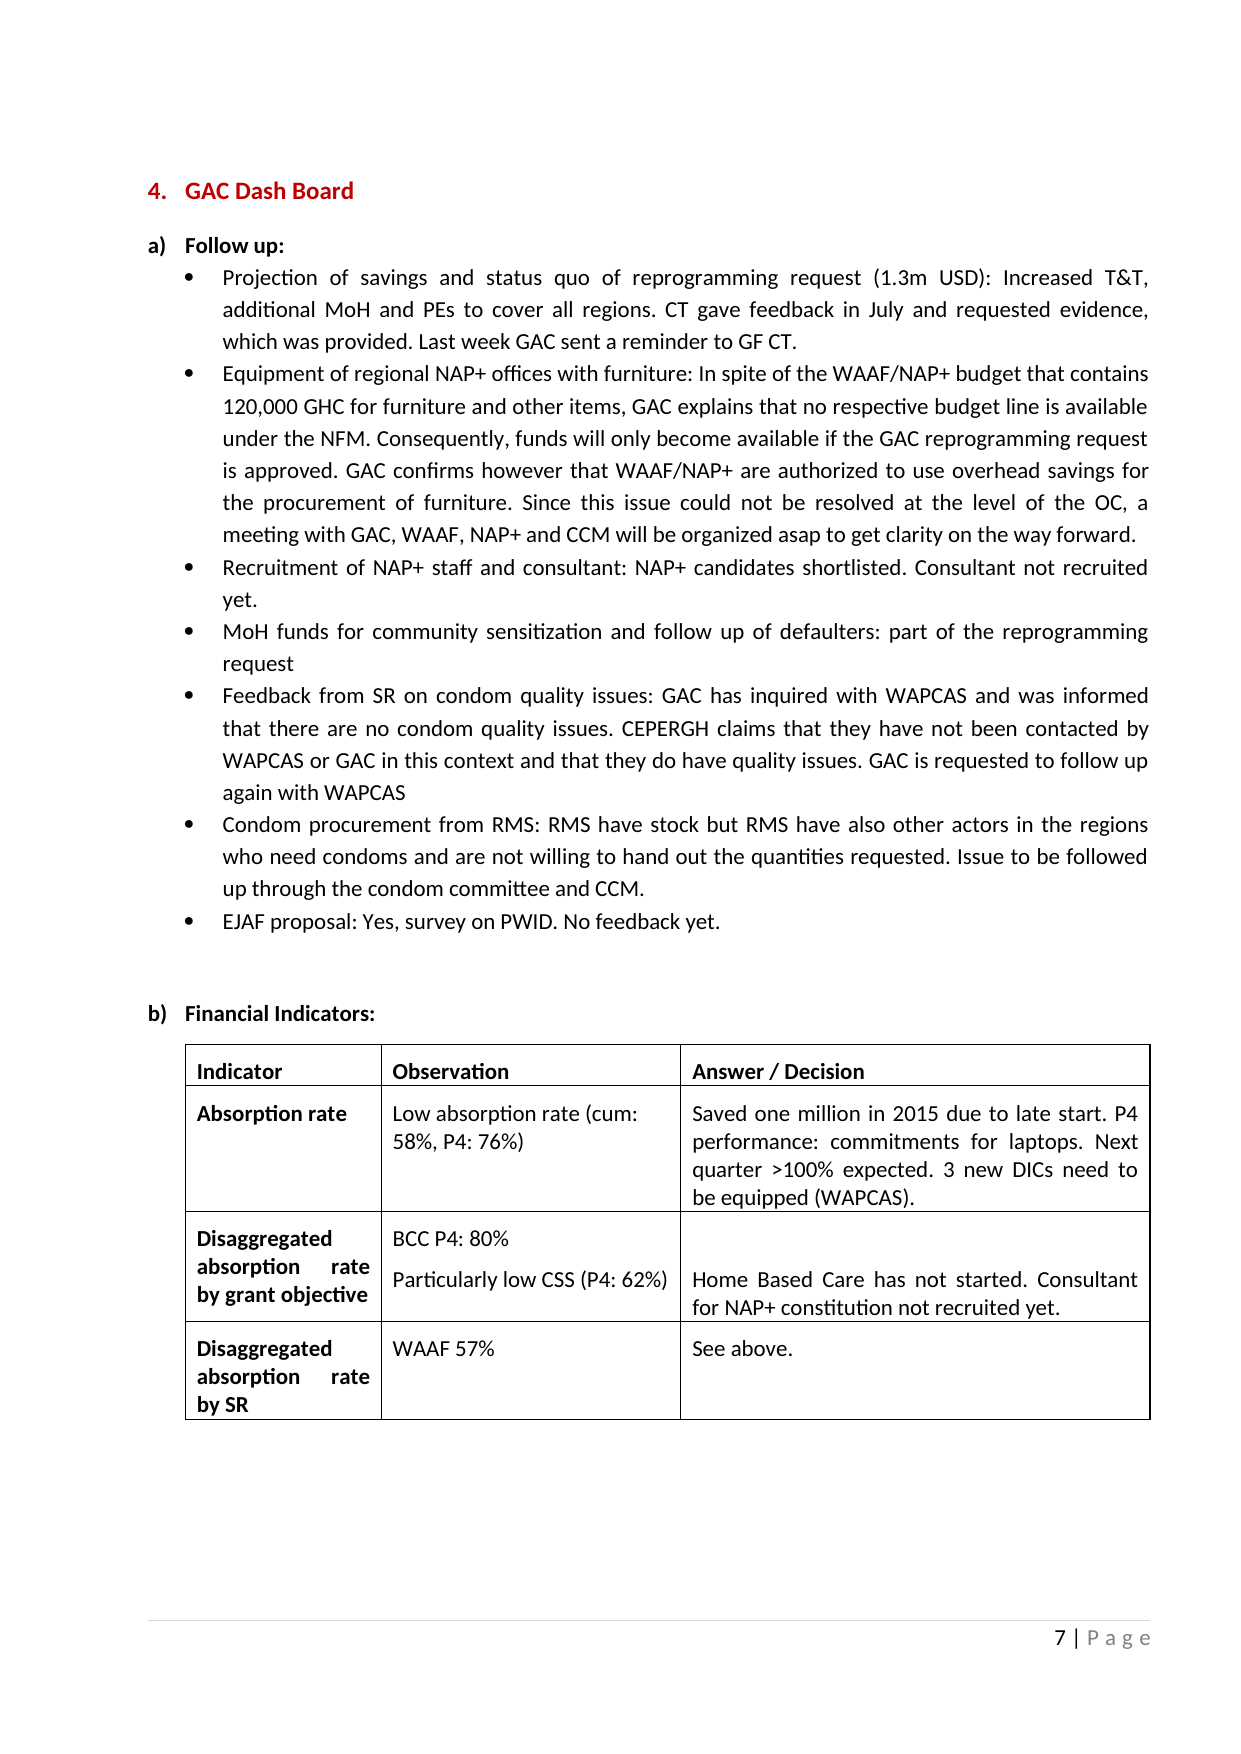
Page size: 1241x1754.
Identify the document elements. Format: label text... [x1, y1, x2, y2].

table_cell Home Based Care has not started. Consultant for NAP+ constitution not recruited yet. [681, 1212, 1149, 1321]
list EJAF proposal: Yes, survey on PWID. No feedback yet. [185, 907, 1150, 935]
list Condom procurement from RMS: RMS have stock but RMS have also other actors in the regions who need condoms and are not willing to hand out the quantities requested. Issue to be followed up through the condom committee and CCM. [185, 810, 1150, 903]
list Recruitment of NAP+ staff and consultant: NAP+ candidates shortlisted. Consultant not recruited yet. [185, 553, 1150, 613]
list MoH funds for community sensitization and follow up of defaulters: part of the reprogramming request [185, 617, 1150, 677]
table_cell WAAF 57% [382, 1322, 680, 1418]
table_cell Saved one million in 2015 due to late start. P4 performance: commitments for laptops. Next quarter >100% expected. 3 new DICs need to be equipped (WAPCAS). [681, 1086, 1149, 1211]
table_cell BCC P4: 80% Particularly low CSS (P4: 62%) [382, 1212, 680, 1321]
list Projection of savings and status quo of reprogramming request (1.3m USD): Increased T&T, additional MoH and PEs to cover all regions. CT gave feedback in July and requested evidence, which was provided. Last week GAC sent a reminder to GF CT. [185, 263, 1150, 355]
table_cell Absorption rate [186, 1086, 381, 1211]
table_cell Disaggregated absorption rate by grant objective [186, 1212, 381, 1321]
list Follow up: [148, 231, 1150, 259]
table_cell Disaggregated absorption rate by SR [186, 1322, 381, 1418]
table_header Indicator [186, 1045, 381, 1085]
table_cell See above. [681, 1322, 1149, 1418]
table_header Answer / Decision [681, 1045, 1149, 1085]
list GAC Dash Board [148, 175, 1150, 206]
list Feedback from SR on condom quality issues: GAC has inquired with WAPCAS and was informed that there are no condom quality issues. CEPERGH claims that they have not been contacted by WAPCAS or GAC in this context and that they do have quality issues. GAC is requested to follow up again with WAPCAS [185, 681, 1150, 806]
table_cell Low absorption rate (cum: 58%, P4: 76%) [382, 1086, 680, 1211]
table_header Observation [382, 1045, 680, 1085]
list Equipment of regional NAP+ offices with furniture: In spite of the WAAF/NAP+ budget that contains 120,000 GHC for furniture and other items, GAC explains that no respective budget line is available under the NFM. Consequently, funds will only become available if the GAC reprogramming request is approved. GAC confirms however that WAAF/NAP+ are authorized to use overhead savings for the procurement of furniture. Since this issue could not be resolved at the level of the OC, a meeting with GAC, WAAF, NAP+ and CCM will be organized asap to get clarity on the way forward. [185, 359, 1150, 548]
list Financial Indicators: [148, 999, 1150, 1027]
